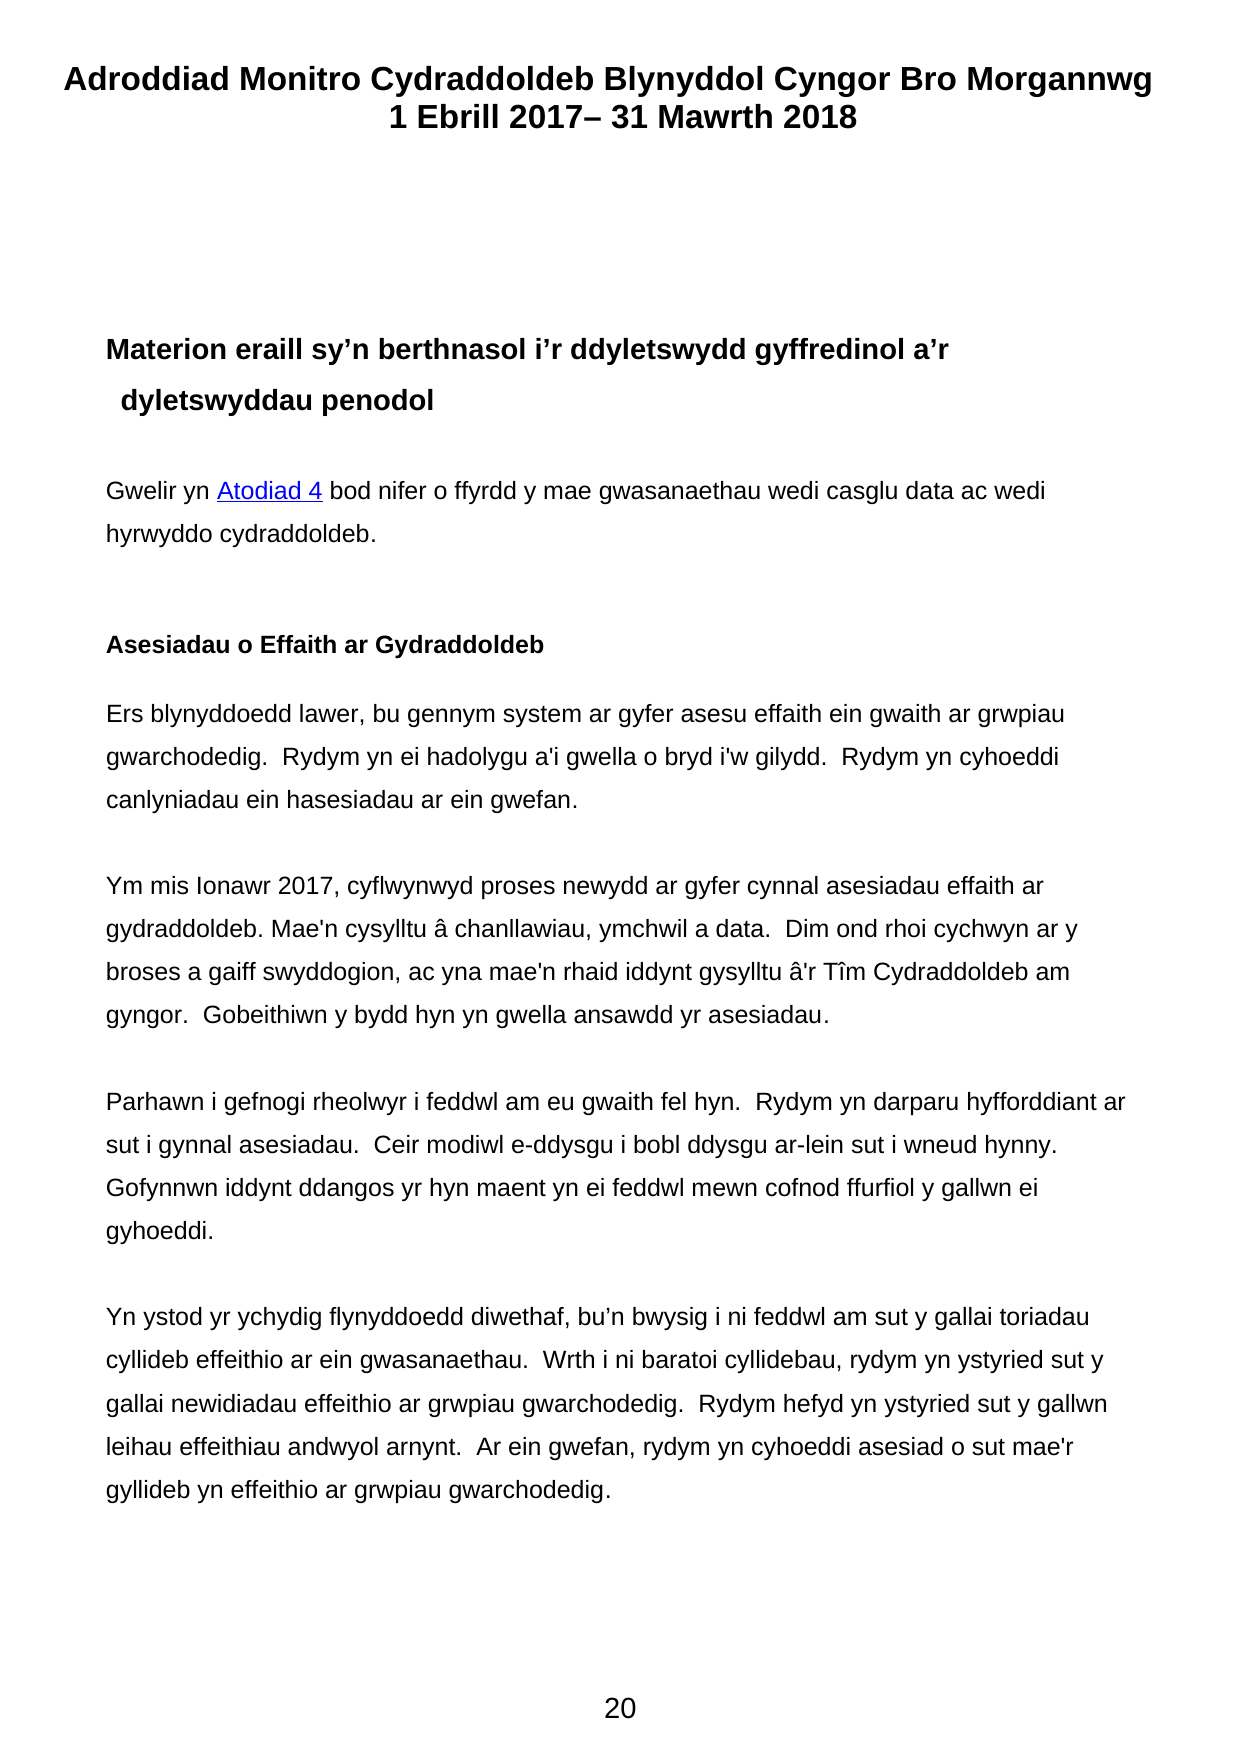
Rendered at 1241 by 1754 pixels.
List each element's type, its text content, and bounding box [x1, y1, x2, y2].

text Ers blynyddoedd lawer, bu gennym system ar gyfer asesu effaith ein gwaith ar grwpiau gwarchodedig. Rydym yn ei hadolygu a'i gwella o bryd i'w gilydd. Rydym yn cyhoeddi canlyniadau ein hasesiadau ar ein gwefan. [106, 699, 1134, 814]
text Ym mis Ionawr 2017, cyflwynwyd proses newydd ar gyfer cynnal asesiadau effaith ar gydraddoldeb. Mae'n cysylltu â chanllawiau, ymchwil a data. Dim ond rhoi cychwyn ar y broses a gaiff swyddogion, ac yna mae'n rhaid iddynt gysylltu â'r Tîm Cydraddoldeb am gyngor. Gobeithiwn y bydd hyn yn gwella ansawdd yr asesiadau. [106, 871, 1135, 1029]
subtitle Asesiadau o Effaith ar Gydraddoldeb [106, 631, 1135, 659]
text Yn ystod yr ychydig flynyddoedd diwethaf, bu’n bwysig i ni feddwl am sut y gallai toriadau cyllideb effeithio ar ein gwasanaethau. Wrth i ni baratoi cyllidebau, rydym yn ystyried sut y gallai newidiadau effeithio ar grwpiau gwarchodedig. Rydym hefyd yn ystyried sut y gallwn leihau effeithiau andwyol arnynt. Ar ein gwefan, rydym yn cyhoeddi asesiad o sut mae'r gyllideb yn effeithio ar grwpiau gwarchodedig. [106, 1302, 1135, 1504]
text Gwelir yn Atodiad 4 bod nifer o ffyrdd y mae gwasanaethau wedi casglu data ac wedi hyrwyddo cydraddoldeb. [106, 476, 1135, 548]
text Parhawn i gefnogi rheolwyr i feddwl am eu gwaith fel hyn. Rydym yn darparu hyfforddiant ar sut i gynnal asesiadau. Ceir modiwl e-ddysgu i bobl ddysgu ar-lein sut i wneud hynny. Gofynnwn iddynt ddangos yr hyn maent yn ei feddwl mewn cofnod ffurfiol y gallwn ei gyhoeddi. [106, 1087, 1135, 1245]
subtitle Materion eraill sy’n berthnasol i’r ddyletswydd gyffredinol a’r dyletswyddau penodol [106, 332, 1135, 416]
